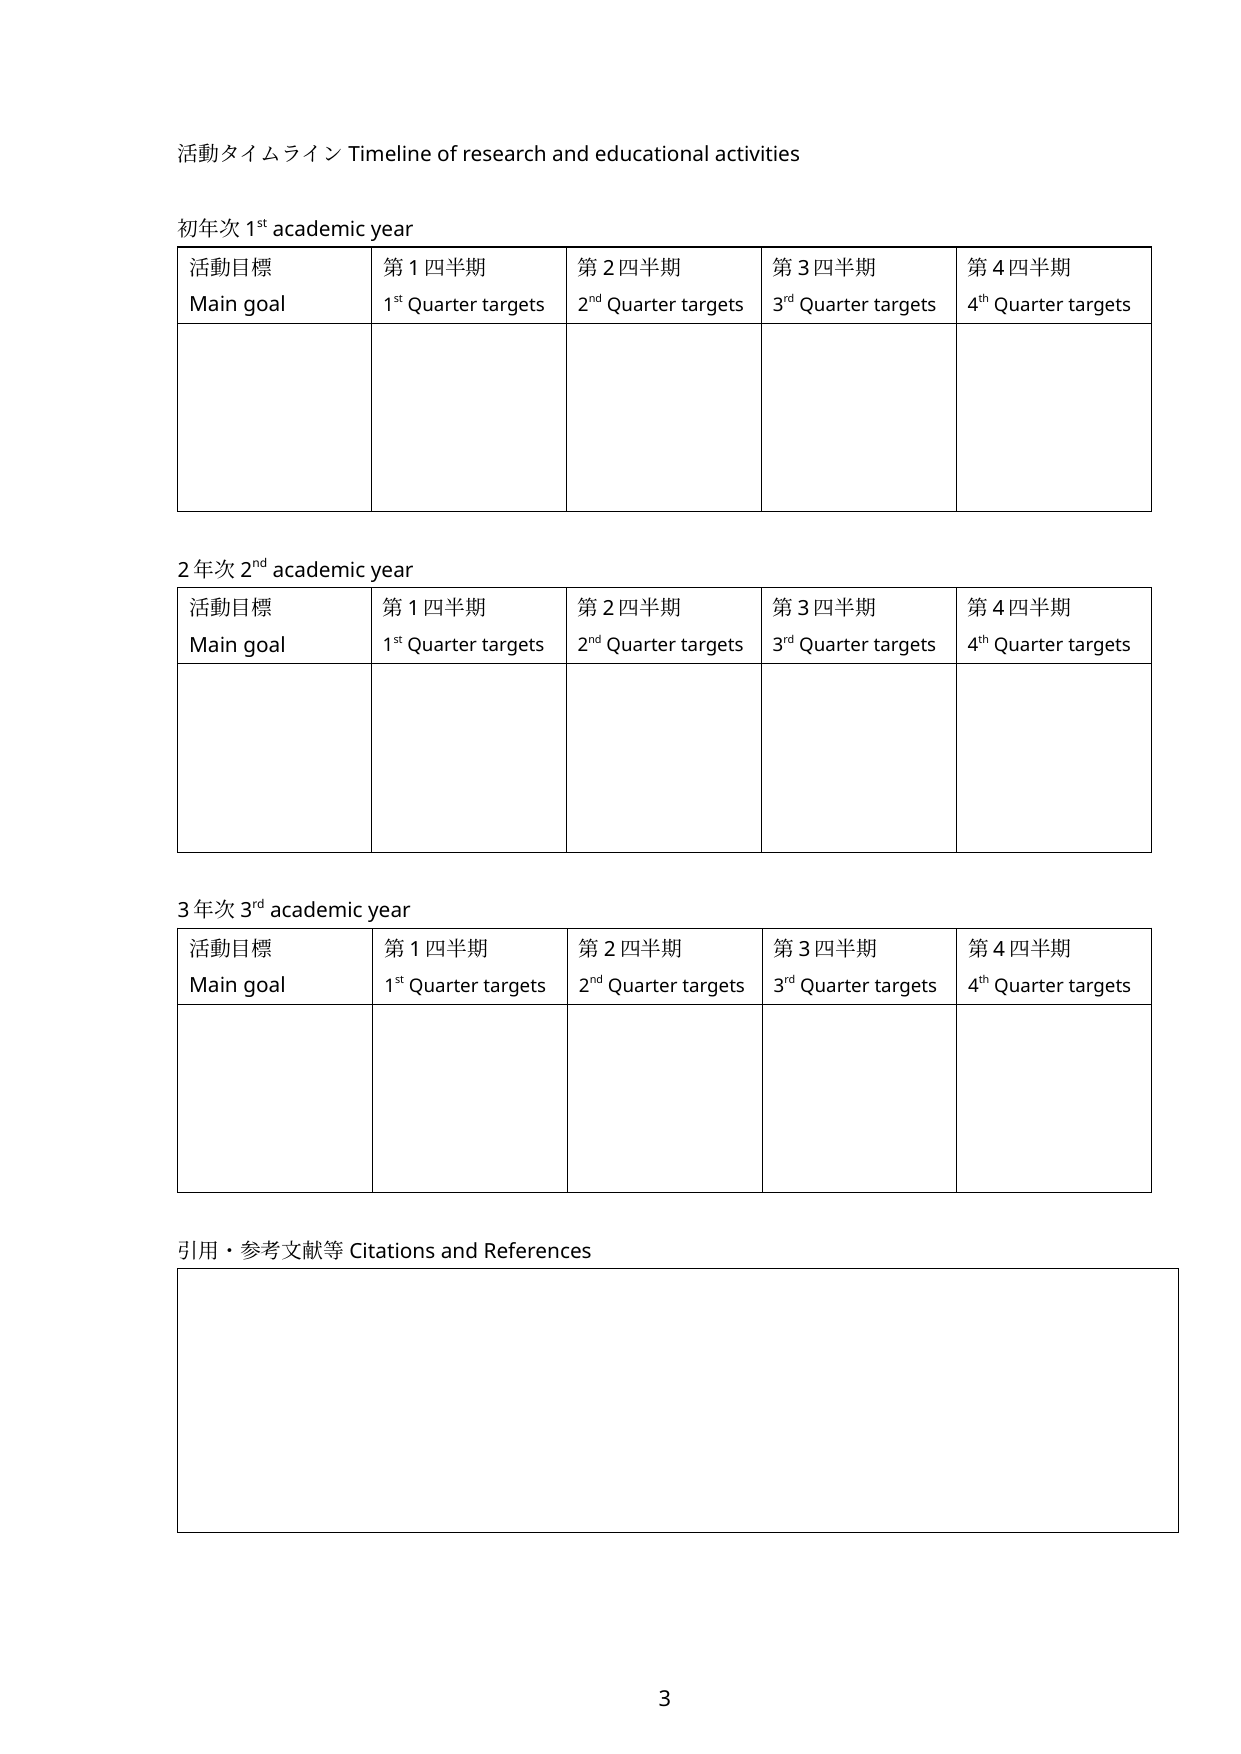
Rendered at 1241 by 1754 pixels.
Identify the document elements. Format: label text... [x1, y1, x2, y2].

table_header 第2四半期 2nd Quarter targets [567, 588, 761, 663]
table_header 第4四半期 4th Quarter targets [957, 588, 1151, 663]
table_header 第3四半期 3rd Quarter targets [762, 588, 956, 663]
text 初年次 1st academic year [177, 209, 1152, 246]
table_header 第4四半期 4th Quarter targets [957, 248, 1151, 322]
table_header 第3四半期 3rd Quarter targets [762, 248, 956, 322]
table_cell [957, 1005, 1151, 1192]
table_header [178, 1269, 1178, 1532]
table_header 第2四半期 2nd Quarter targets [567, 248, 761, 322]
table_cell [567, 664, 761, 852]
table_cell [763, 1005, 956, 1192]
text 2年次 2nd academic year [177, 549, 1152, 587]
text 活動タイムライン Timeline of research and educational activities [177, 134, 1152, 171]
table_header 第2四半期 2nd Quarter targets [568, 929, 762, 1004]
table_header 活動目標 Main goal [178, 248, 371, 322]
table_header 活動目標 Main goal [178, 929, 372, 1004]
table_cell [178, 324, 371, 511]
table_cell [957, 664, 1151, 852]
table_cell [372, 324, 566, 511]
table_cell [178, 664, 371, 852]
table_cell [568, 1005, 762, 1192]
text 引用・参考文献等 Citations and References [177, 1231, 1152, 1268]
table_header 活動目標 Main goal [178, 588, 371, 663]
table_header 第1四半期 1st Quarter targets [372, 588, 566, 663]
table_header 第1四半期 1st Quarter targets [373, 929, 567, 1004]
table_cell [762, 664, 956, 852]
table_header 第3四半期 3rd Quarter targets [763, 929, 956, 1004]
table_cell [567, 324, 761, 511]
table_cell [762, 324, 956, 511]
table_cell [372, 664, 566, 852]
table_header 第1四半期 1st Quarter targets [372, 248, 566, 322]
table_cell [373, 1005, 567, 1192]
table_header 第4四半期 4th Quarter targets [957, 929, 1151, 1004]
table_cell [957, 324, 1151, 511]
table_cell [178, 1005, 372, 1192]
text 3年次 3rd academic year [177, 890, 1152, 928]
